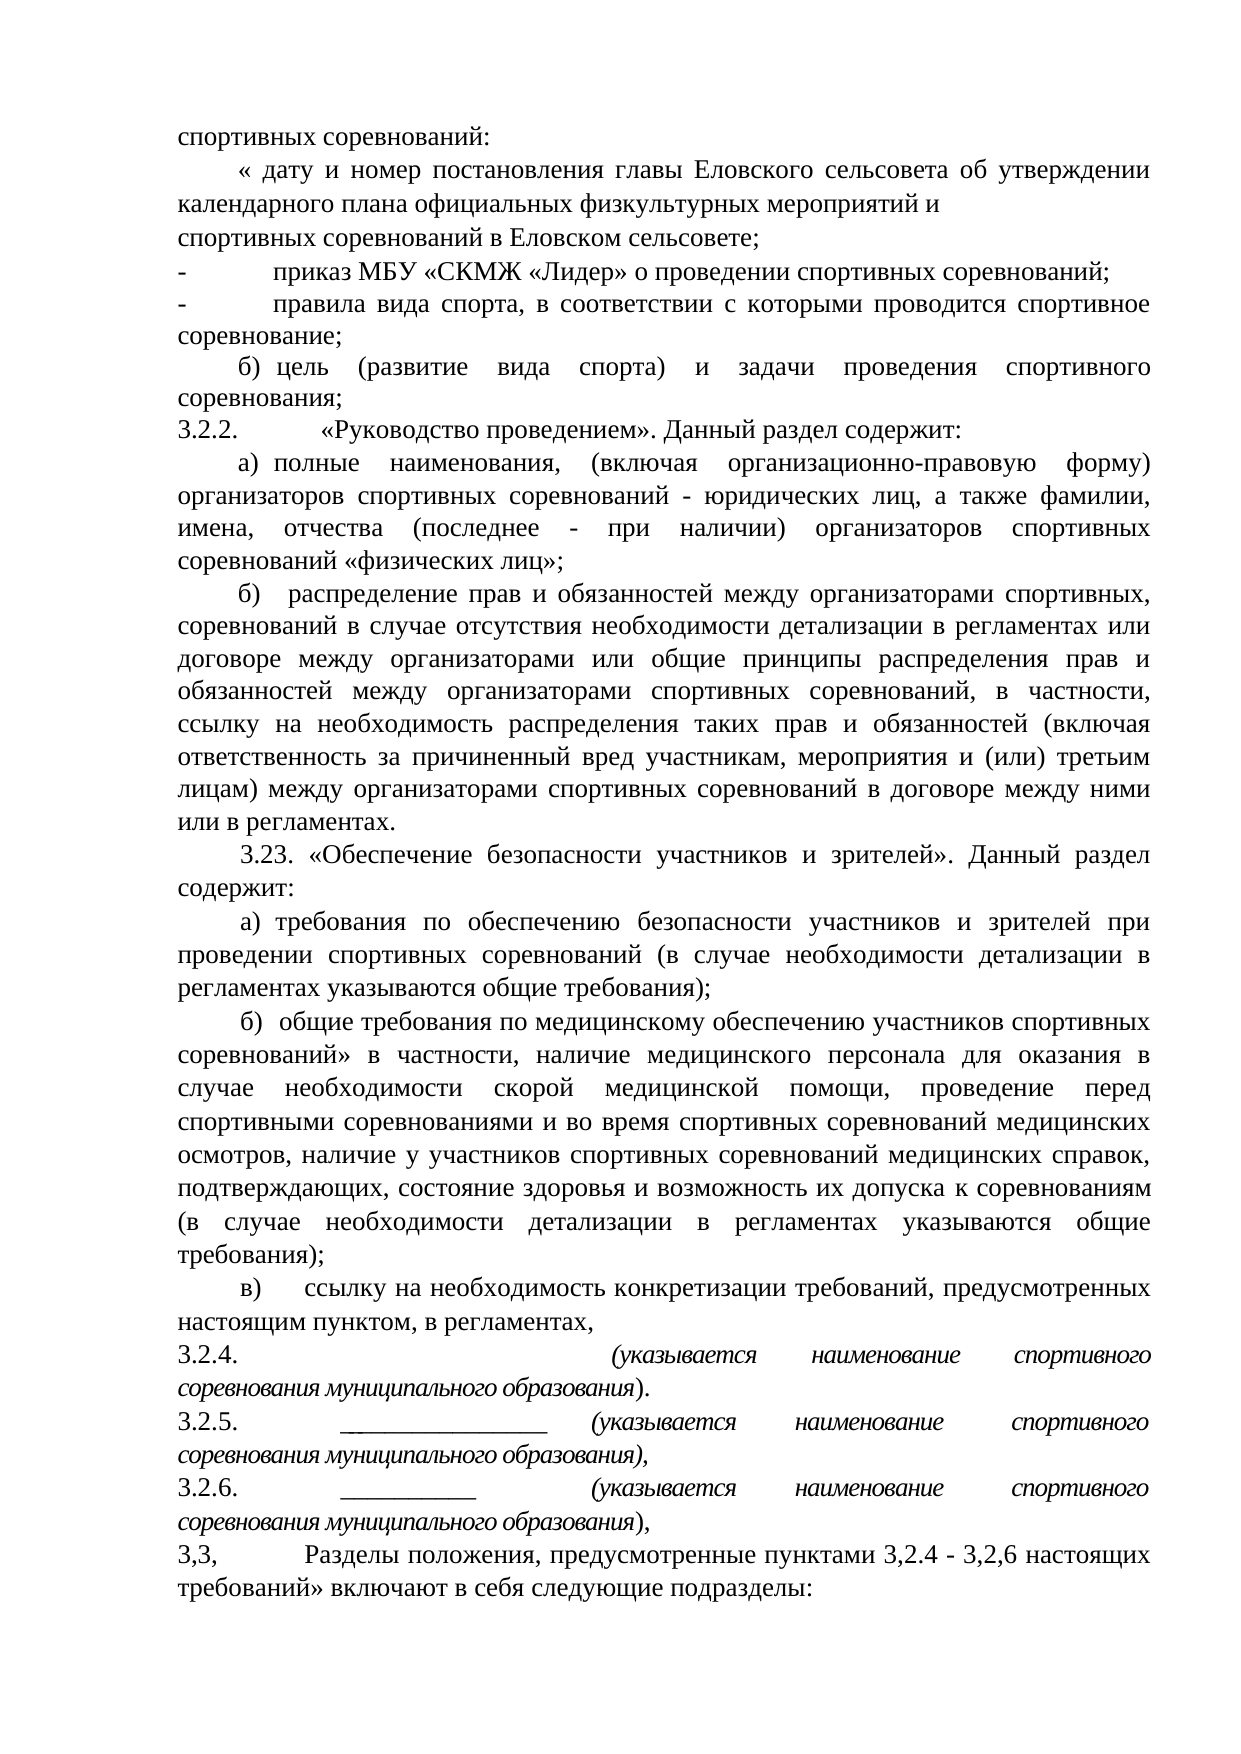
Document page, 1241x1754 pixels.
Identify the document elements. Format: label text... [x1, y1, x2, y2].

text соревнования муниципального образования), [177, 1503, 1152, 1537]
list правила вида спорта, в соответствии с которыми проводится спортивное соревнование; [177, 287, 1152, 351]
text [177, 118, 1152, 152]
text б) распределение прав и обязанностей между организаторами спортивных, соревнований в случае отсутствия необходимости детализации в регламентах или договоре между организаторами или общие принципы распределения прав и обязанностей между организаторами спортивных соревнований, в частности, ссылку на необходимость распределения таких прав и обязанностей (включая ответственность за причиненный вред участникам, мероприятия и (или) третьим лицам) между организаторами спортивных соревнований в договоре между ними или в регламентах. [177, 576, 1152, 837]
list __________ (указывается наименование спортивного [177, 1470, 1152, 1503]
list _ (указывается наименование спортивного [177, 1403, 1152, 1437]
text а) полные наименования, (включая организационно-правовую форму) организаторов спортивных соревнований - юридических лиц, а также фамилии, имена, отчества (последнее - при наличии) организаторов спортивных соревнований «физических лиц»; [177, 446, 1152, 576]
text а) требования по обеспечению безопасности участников и зрителей при проведении спортивных соревнований (в случае необходимости детализации в регламентах указываются общие требования); [177, 903, 1152, 1003]
list Разделы положения, предусмотренные пунктами 3,2.4 - 3,2,6 настоящих требований» включают в себя следующие подразделы: [177, 1537, 1152, 1603]
text « дату и номер постановления главы Еловского сельсовета об утверждении календарного плана официальных физкультурных мероприятий и [177, 152, 1152, 219]
list (указывается наименование спортивного соревнования муниципального образования). [177, 1337, 1152, 1403]
text б) общие требования по медицинскому обеспечению участников спортивных соревнований» в частности, наличие медицинского персонала для оказания в случае необходимости скорой медицинской помощи, проведение перед спортивными соревнованиями и во время спортивных соревнований медицинских осмотров, наличие у участников спортивных соревнований медицинских справок, подтверждающих, состояние здоровья и возможность их допуска к соревнованиям (в случае необходимости детализации в регламентах указываются общие требования); [177, 1003, 1152, 1270]
text 3.23. «Обеспечение безопасности участников и зрителей». Данный раздел содержит: [177, 837, 1152, 903]
list приказ МБУ «СКМЖ «Лидер» о проведении спортивных соревнований; [177, 253, 1152, 287]
text в) ссылку на необходимость конкретизации требований, предусмотренных настоящим пунктом, в регламентах, [177, 1270, 1152, 1337]
list «Руководство проведением». Данный раздел содержит: [177, 413, 1152, 446]
text спортивных соревнований в Еловском сельсовете; [177, 219, 1152, 253]
text б) цель (развитие вида спорта) и задачи проведения спортивного соревнования; [177, 351, 1152, 413]
text соревнования муниципального образования), [177, 1437, 1152, 1470]
